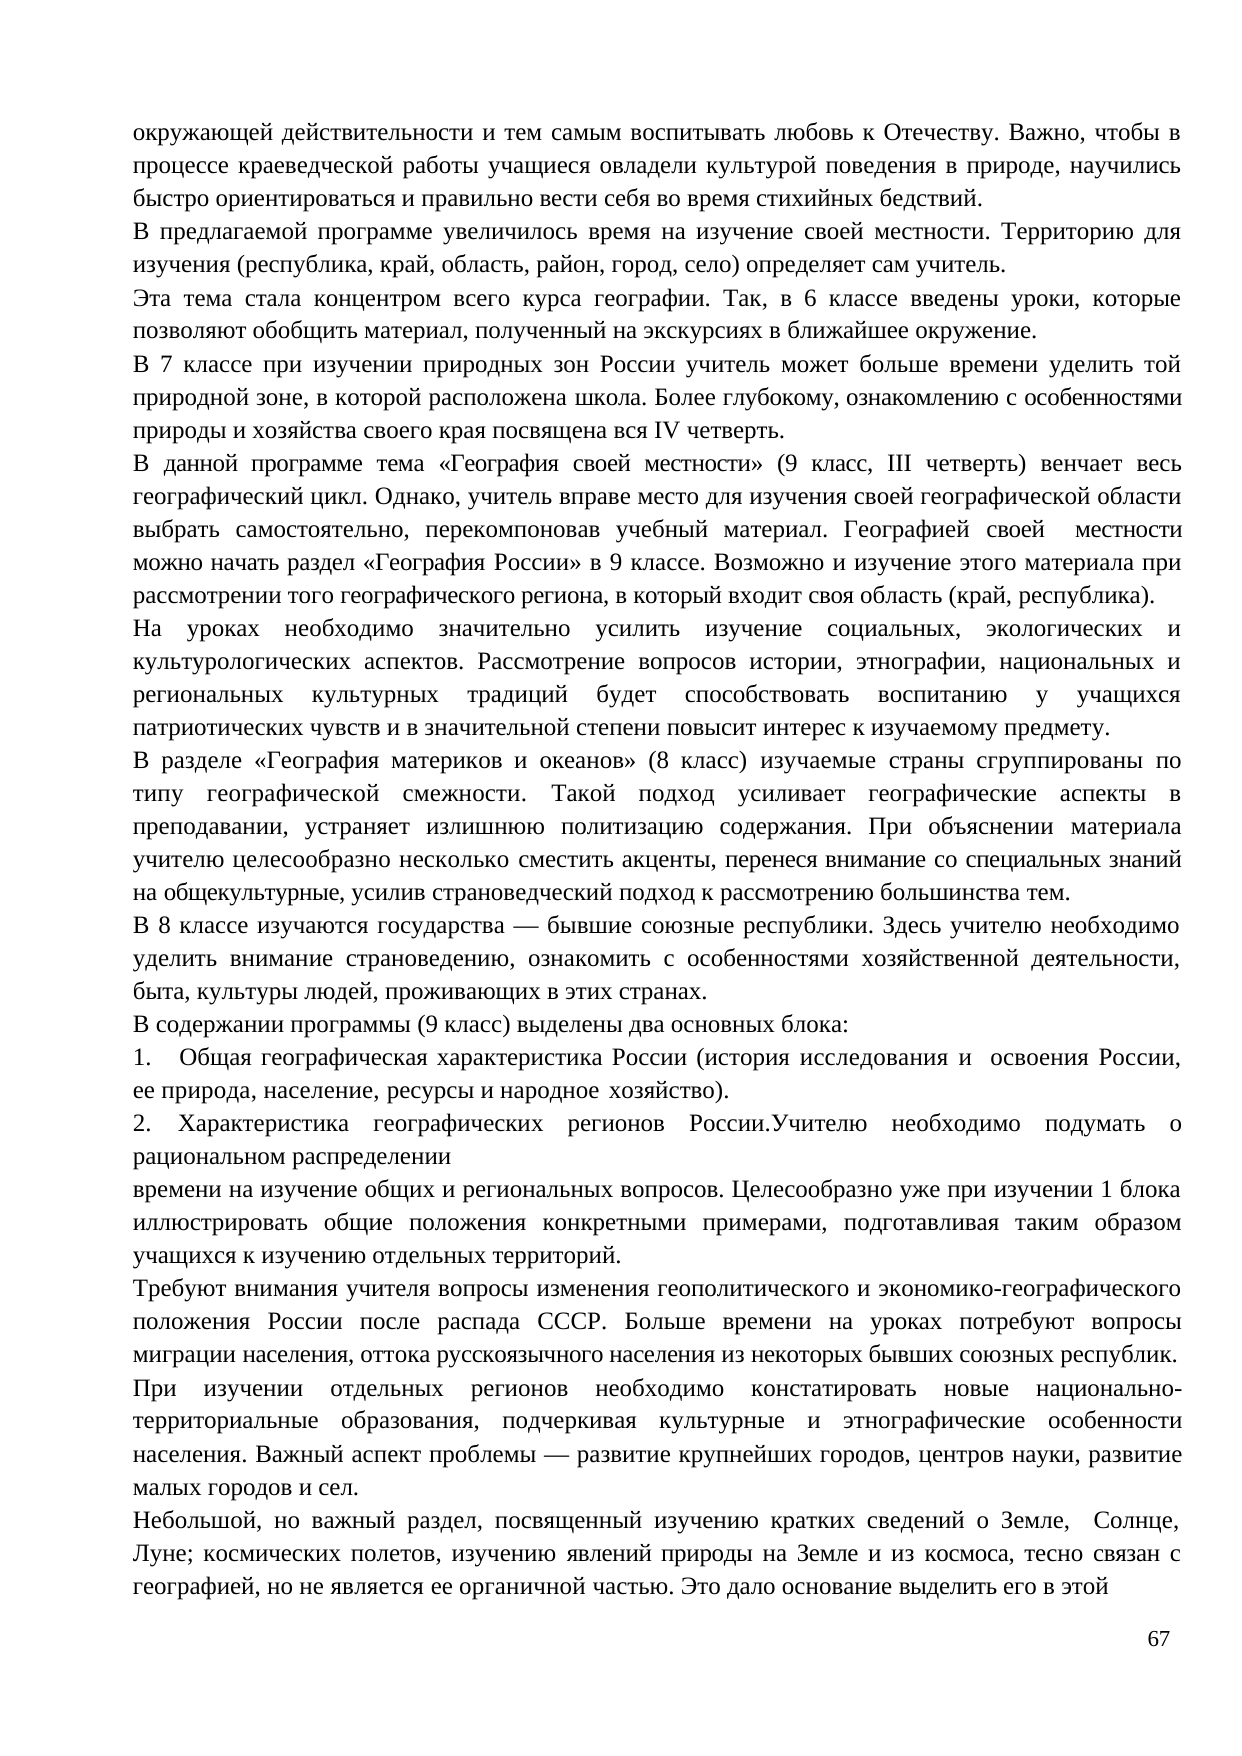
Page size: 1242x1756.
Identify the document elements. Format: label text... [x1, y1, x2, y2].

text Небольшой, но важный раздел, посвященный изучению кратких сведений о Земле, Солнце, Луне; космических полетов, изучению явлений природы на Земле и из космоса, тесно связан с географией, но не является ее органичной частью. Это дало основание выделить его в этой [133, 1505, 1181, 1599]
text времени на изучение общих и региональных вопросов. Целесообразно уже при изучении 1 блока иллюстрировать общие положения конкретными примерами, подготавливая таким образом учащихся к изучению отдельных территорий. [133, 1174, 1182, 1269]
list Характеристика географических регионов России.Учителю необходимо подумать о рациональном распределении [133, 1108, 1182, 1170]
text В 7 классе при изучении природных зон России учитель может больше времени уделить той природной зоне, в которой расположена школа. Более глубокому, ознакомлению с особенностями природы и хозяйства своего края посвящена вся IV четверть. [133, 349, 1182, 443]
text При изучении отдельных регионов необходимо констатировать новые национально- территориальные образования, подчеркивая культурные и этнографические особенности населения. Важный аспект проблемы — развитие крупнейших городов, центров науки, развитие малых городов и сел. [133, 1373, 1183, 1500]
text В предлагаемой программе увеличилось время на изучение своей местности. Территорию для изучения (республика, край, область, район, город, село) определяет сам учитель. [133, 216, 1182, 278]
text В данной программе тема «География своей местности» (9 класс, III четверть) венчает весь географический цикл. Однако, учитель вправе место для изучения своей географической области выбрать самостоятельно, перекомпоновав учебный материал. Географией своей местности можно начать раздел «География России» в 9 классе. Возможно и изучение этого материала при рассмотрении того географического региона, в который входит своя область (край, республика). [133, 448, 1183, 608]
text В 8 классе изучаются государства — бывшие союзные республики. Здесь учителю необходимо уделить внимание страноведению, ознакомить с особенностями хозяйственной деятельности, быта, культуры людей, проживающих в этих странах. [133, 910, 1181, 1005]
text Эта тема стала концентром всего курса географии. Так, в 6 классе введены уроки, которые позволяют обобщить материал, полученный на экскурсиях в ближайшее окружение. [133, 283, 1182, 344]
list Общая географическая характеристика России (история исследования и освоения России, ее природа, население, ресурсы и народное хозяйство). [133, 1042, 1181, 1104]
text На уроках необходимо значительно усилить изучение социальных, экологических и культурологических аспектов. Рассмотрение вопросов истории, этнографии, национальных и региональных культурных традиций будет способствовать воспитанию у учащихся патриотических чувств и в значительной степени повысит интерес к изучаемому предмету. [133, 613, 1182, 741]
text Требуют внимания учителя вопросы изменения геополитического и экономико-географического положения России после распада СССР. Больше времени на уроках потребуют вопросы миграции населения, оттока русскоязычного населения из некоторых бывших союзных республик. [133, 1273, 1182, 1368]
text В разделе «География материков и океанов» (8 класс) изучаемые страны сгруппированы по типу географической смежности. Такой подход усиливает географические аспекты в преподавании, устраняет излишнюю политизацию содержания. При объяснении материала учителю целесообразно несколько сместить акценты, перенеся внимание со специальных знаний на общекультурные, усилив страноведческий подход к рассмотрению большинства тем. [133, 745, 1182, 906]
text окружающей действительности и тем самым воспитывать любовь к Отечеству. Важно, чтобы в процессе краеведческой работы учащиеся овладели культурой поведения в природе, научились быстро ориентироваться и правильно вести себя во время стихийных бедствий. [133, 117, 1182, 212]
text В содержании программы (9 класс) выделены два основных блока: [133, 1009, 1219, 1038]
